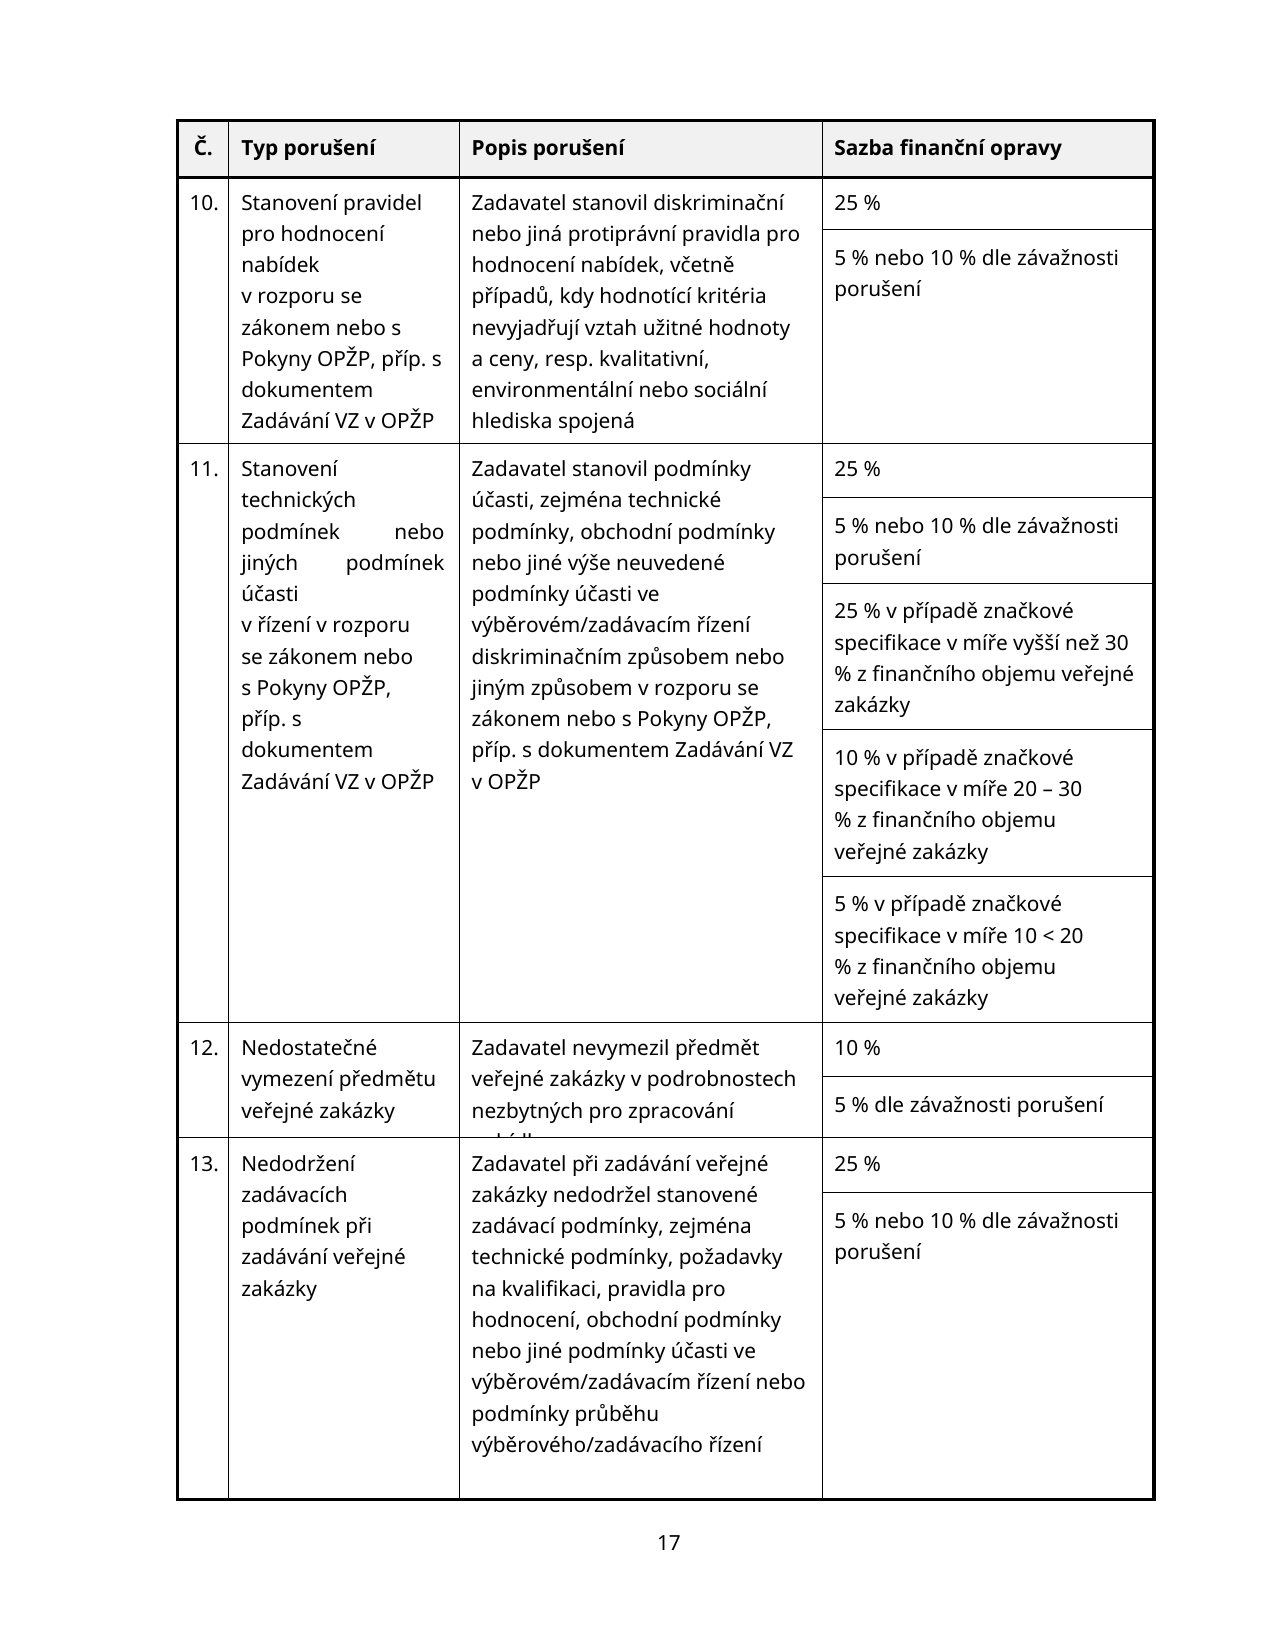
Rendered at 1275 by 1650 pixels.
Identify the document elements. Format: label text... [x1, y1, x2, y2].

table_cell 10 % [823, 1023, 1152, 1076]
table_header Č. [179, 122, 228, 176]
table_header Popis porušení [460, 122, 822, 176]
table_cell 13. [179, 1138, 228, 1498]
table_cell 25 % [823, 444, 1152, 497]
table_cell Nedodržení zadávacích podmínek při zadávání veřejné zakázky [229, 1138, 459, 1498]
table_header Typ porušení [229, 122, 459, 176]
table_cell 11. [179, 444, 228, 1022]
table_cell 5 % nebo 10 % dle závažnosti porušení [823, 1193, 1152, 1498]
table_cell 25 % [823, 1138, 1152, 1192]
table_cell Zadavatel stanovil diskriminační nebo jiná protiprávní pravidla pro hodnocení nabídek, včetně případů, kdy hodnotící kritéria nevyjadřují vztah užitné hodnoty a ceny, resp. kvalitativní, environmentální nebo sociální hlediska spojená s předmětem veřejné zakázky [460, 179, 822, 443]
table_cell Nedostatečné vymezení předmětu veřejné zakázky [229, 1023, 459, 1137]
table_header Sazba finanční opravy [823, 122, 1152, 176]
table_cell 25 % v případě značkové specifikace v míře vyšší než 30 % z finančního objemu veřejné zakázky [823, 584, 1152, 729]
table_cell 10 % v případě značkové specifikace v míře 20 – 30 % z finančního objemu veřejné zakázky [823, 730, 1152, 876]
table_cell 5 % dle závažnosti porušení [823, 1077, 1152, 1137]
table_cell 25 % [823, 179, 1152, 229]
table_cell Stanovení pravidel pro hodnocení nabídek v rozporu se zákonem nebo s Pokyny OPŽP, příp. s dokumentem Zadávání VZ v OPŽP [229, 179, 459, 443]
table_cell 10. [179, 179, 228, 443]
table_cell Zadavatel při zadávání veřejné zakázky nedodržel stanovené zadávací podmínky, zejména technické podmínky, požadavky na kvalifikaci, pravidla pro hodnocení, obchodní podmínky nebo jiné podmínky účasti ve výběrovém/zadávacím řízení nebo podmínky průběhu výběrového/zadávacího řízení [460, 1138, 822, 1498]
table_cell Zadavatel stanovil podmínky účasti, zejména technické podmínky, obchodní podmínky nebo jiné výše neuvedené podmínky účasti ve výběrovém/zadávacím řízení diskriminačním způsobem nebo jiným způsobem v rozporu se zákonem nebo s Pokyny OPŽP, příp. s dokumentem Zadávání VZ v OPŽP [460, 444, 822, 1022]
table_cell Zadavatel nevymezil předmět veřejné zakázky v podrobnostech nezbytných pro zpracování nabídky [460, 1023, 822, 1137]
table_cell 12. [179, 1023, 228, 1137]
table_cell 5 % nebo 10 % dle závažnosti porušení [823, 230, 1152, 443]
table_cell 5 % nebo 10 % dle závažnosti porušení [823, 498, 1152, 583]
table_cell 5 % v případě značkové specifikace v míře 10 < 20 % z finančního objemu veřejné zakázky [823, 877, 1152, 1022]
table_cell Stanovení technických podmínek nebo jiných podmínek účasti v řízení v rozporu se zákonem nebo s Pokyny OPŽP, příp. s dokumentem Zadávání VZ v OPŽP [229, 444, 459, 1022]
